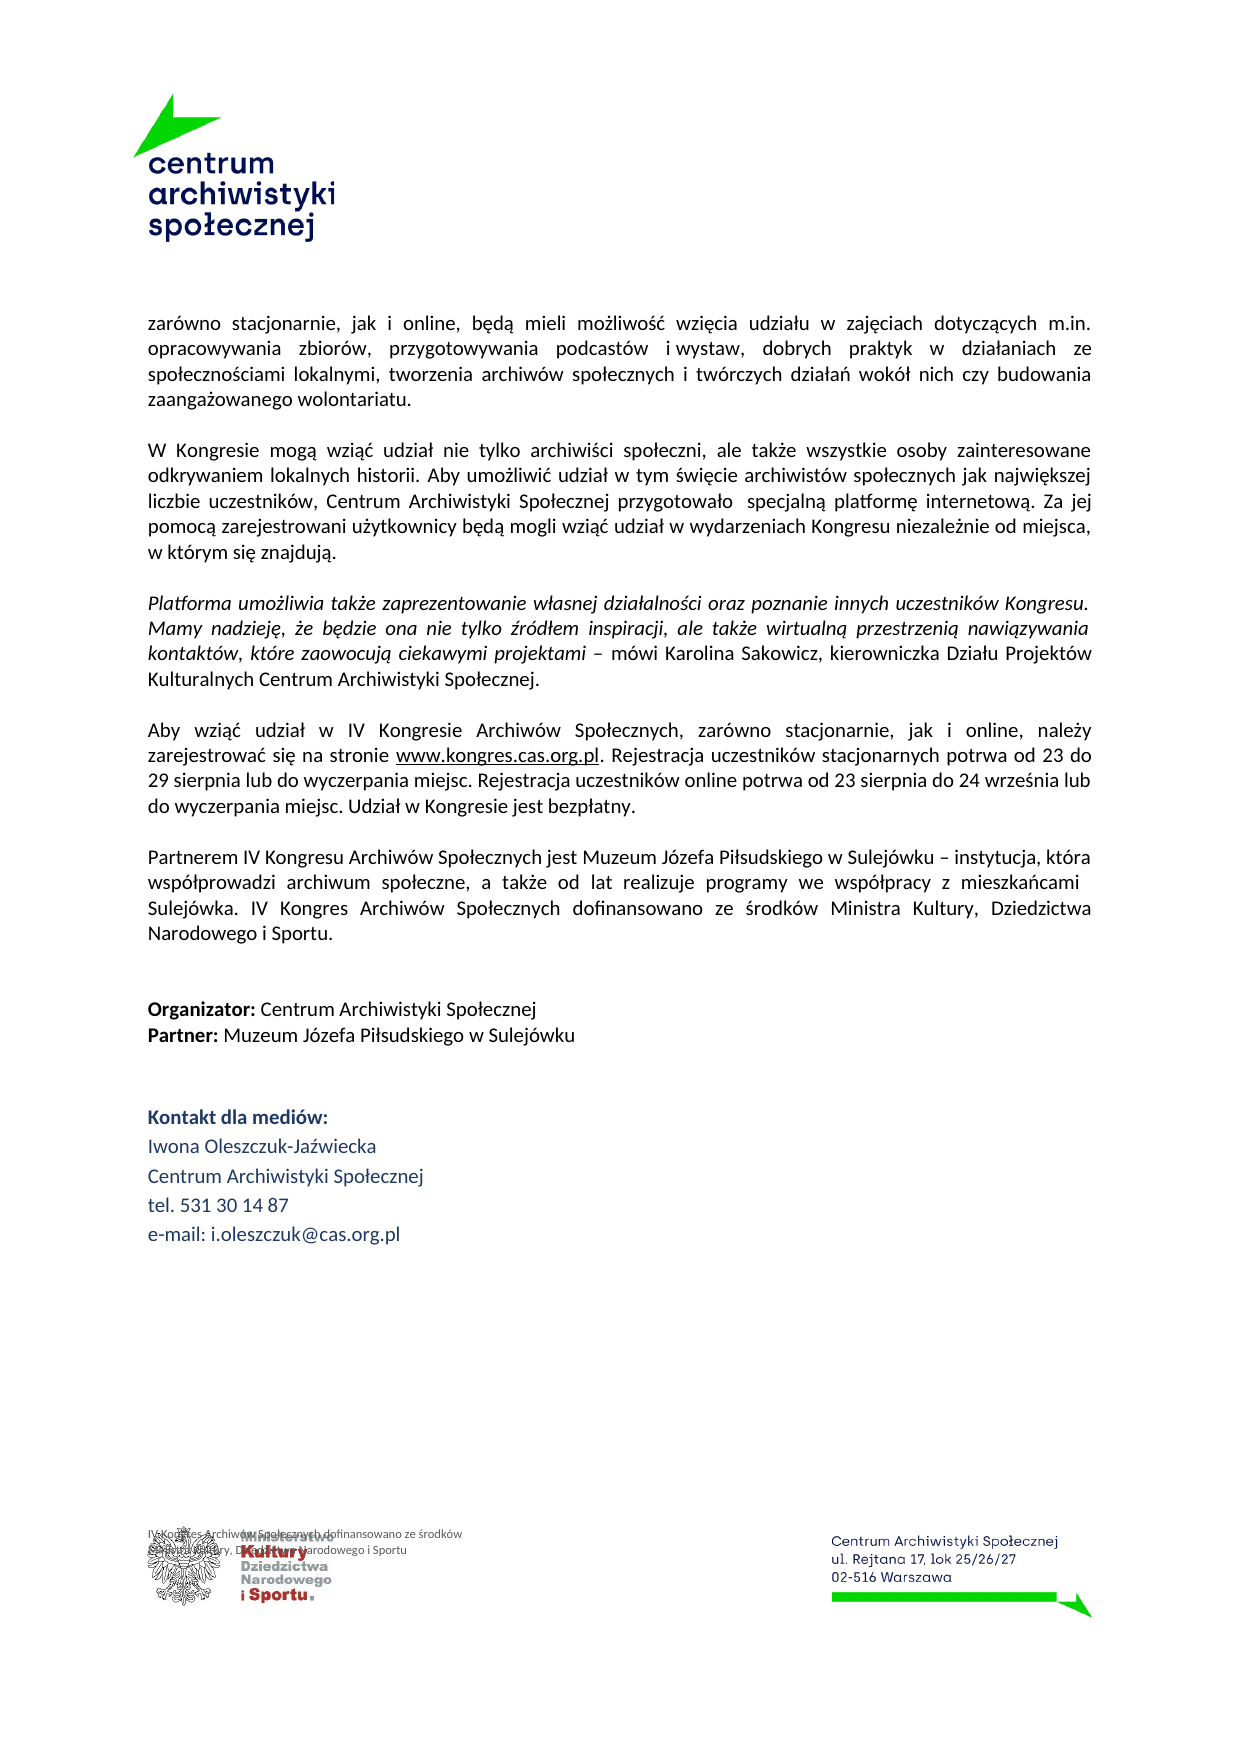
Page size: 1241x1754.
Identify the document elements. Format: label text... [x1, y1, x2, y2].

text W Kongresie mogą wziąć udział nie tylko archiwiści społeczni, ale także wszystkie osoby zainteresowane odkrywaniem lokalnych historii. Aby umożliwić udział w tym święcie archiwistów społecznych jak największej liczbie uczestników, Centrum Archiwistyki Społecznej przygotowało specjalną platformę internetową. Za jej pomocą zarejestrowani użytkownicy będą mogli wziąć udział w wydarzeniach Kongresu niezależnie od miejsca, w którym się znajdują. [148, 437, 1093, 564]
text Partnerem IV Kongresu Archiwów Społecznych jest Muzeum Józefa Piłsudskiego w Sulejówku – instytucja, która współprowadzi archiwum społeczne, a także od lat realizuje programy we współpracy z mieszkańcami Sulejówka. IV Kongres Archiwów Społecznych dofinansowano ze środków Ministra Kultury, Dziedzictwa Narodowego i Sportu. [148, 844, 1093, 946]
picture [147, 1526, 334, 1606]
text Partner: Muzeum Józefa Piłsudskiego w Sulejówku [148, 1022, 1093, 1047]
text Platforma umożliwia także zaprezentowanie własnej działalności oraz poznanie innych uczestników Kongresu. Mamy nadzieję, że będzie ona nie tylko źródłem inspiracji, ale także wirtualną przestrzenią nawiązywania kontaktów, które zaowocują ciekawymi projektami – mówi Karolina Sakowicz, kierowniczka Działu Projektów Kulturalnych Centrum Archiwistyki Społecznej. [148, 590, 1093, 691]
text Aby wziąć udział w IV Kongresie Archiwów Społecznych, zarówno stacjonarnie, jak i online, należy zarejestrować się na stronie www.kongres.cas.org.pl. Rejestracja uczestników stacjonarnych potrwa od 23 do 29 sierpnia lub do wyczerpania miejsc. Rejestracja uczestników online potrwa od 23 sierpnia do 24 września lub do wyczerpania miejsc. Udział w Kongresie jest bezpłatny. [148, 717, 1093, 818]
picture [832, 1535, 1092, 1618]
text Kontakt dla mediów: Iwona Oleszczuk-Jaźwiecka Centrum Archiwistyki Społecznej tel. 531 30 14 87 e-mail: i.oleszczuk@cas.org.pl [148, 1072, 1093, 1247]
picture [133, 93, 335, 242]
text Organizator: Centrum Archiwistyki Społecznej [148, 996, 1093, 1022]
